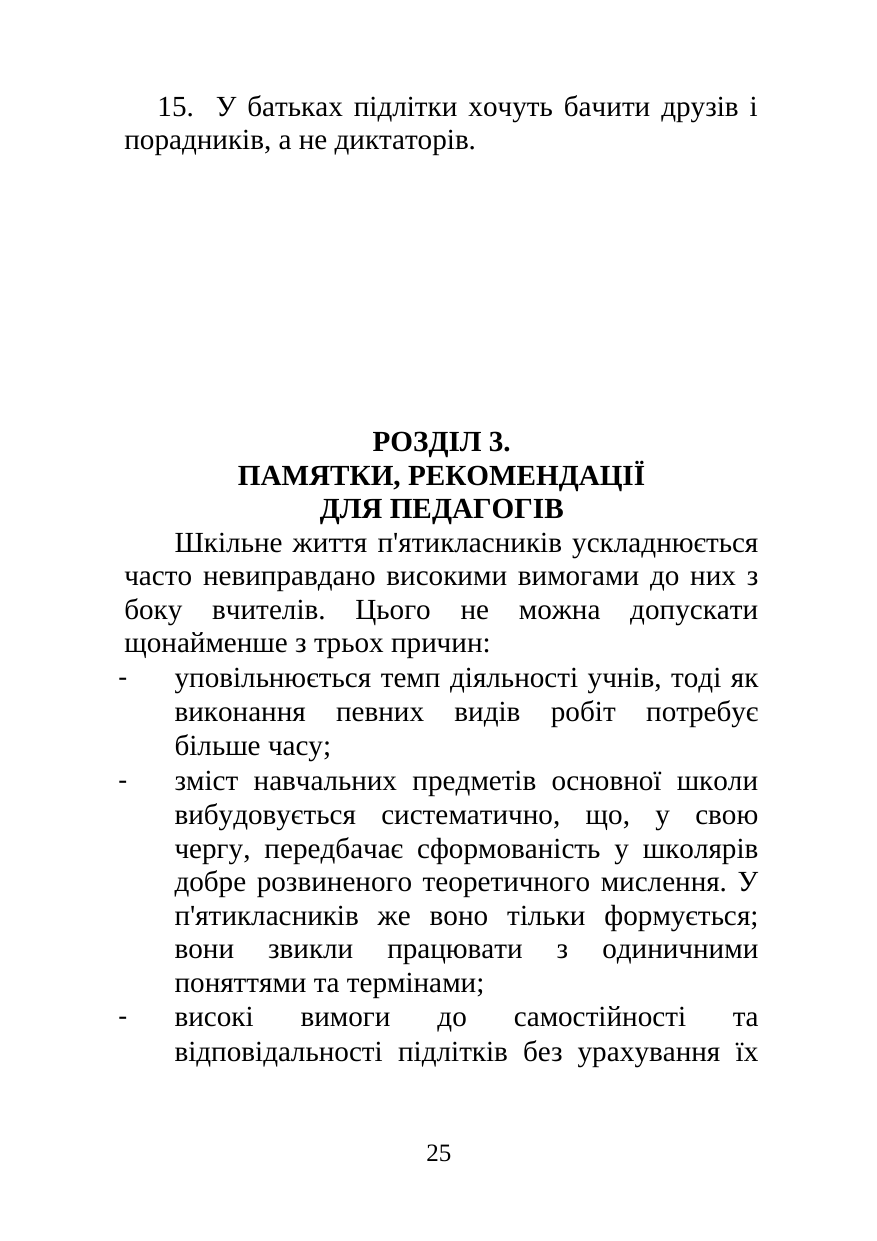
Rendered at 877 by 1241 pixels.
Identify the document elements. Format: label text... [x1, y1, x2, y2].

text ПАМЯТКИ, РЕКОМЕНДАЦІЇ [124, 458, 759, 491]
list уповільнюється темп діяльності учнів, тоді як виконання певних видів робіт потребує більше часу; [118, 659, 759, 762]
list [118, 998, 759, 1068]
text 15. У батьках підлітки хочуть бачити друзів і порадників, а не диктаторів. [124, 89, 759, 156]
list зміст навчальних предметів основної школи вибудовується систематично, що, у свою чергу, передбачає сформованість у школярів добре розвиненого теоретичного мислення. У п'ятикласників же воно тільки формується; вони звикли працювати з одиничними поняттями та термінами; [118, 762, 759, 998]
text Шкільне життя п'ятикласників ускладнюється часто невиправдано високими вимогами до них з боку вчителів. Цього не можна допускати щонайменше з трьох причин: [124, 525, 759, 659]
text РОЗДІЛ 3. [124, 424, 759, 458]
text ДЛЯ ПЕДАГОГІВ [124, 491, 759, 525]
